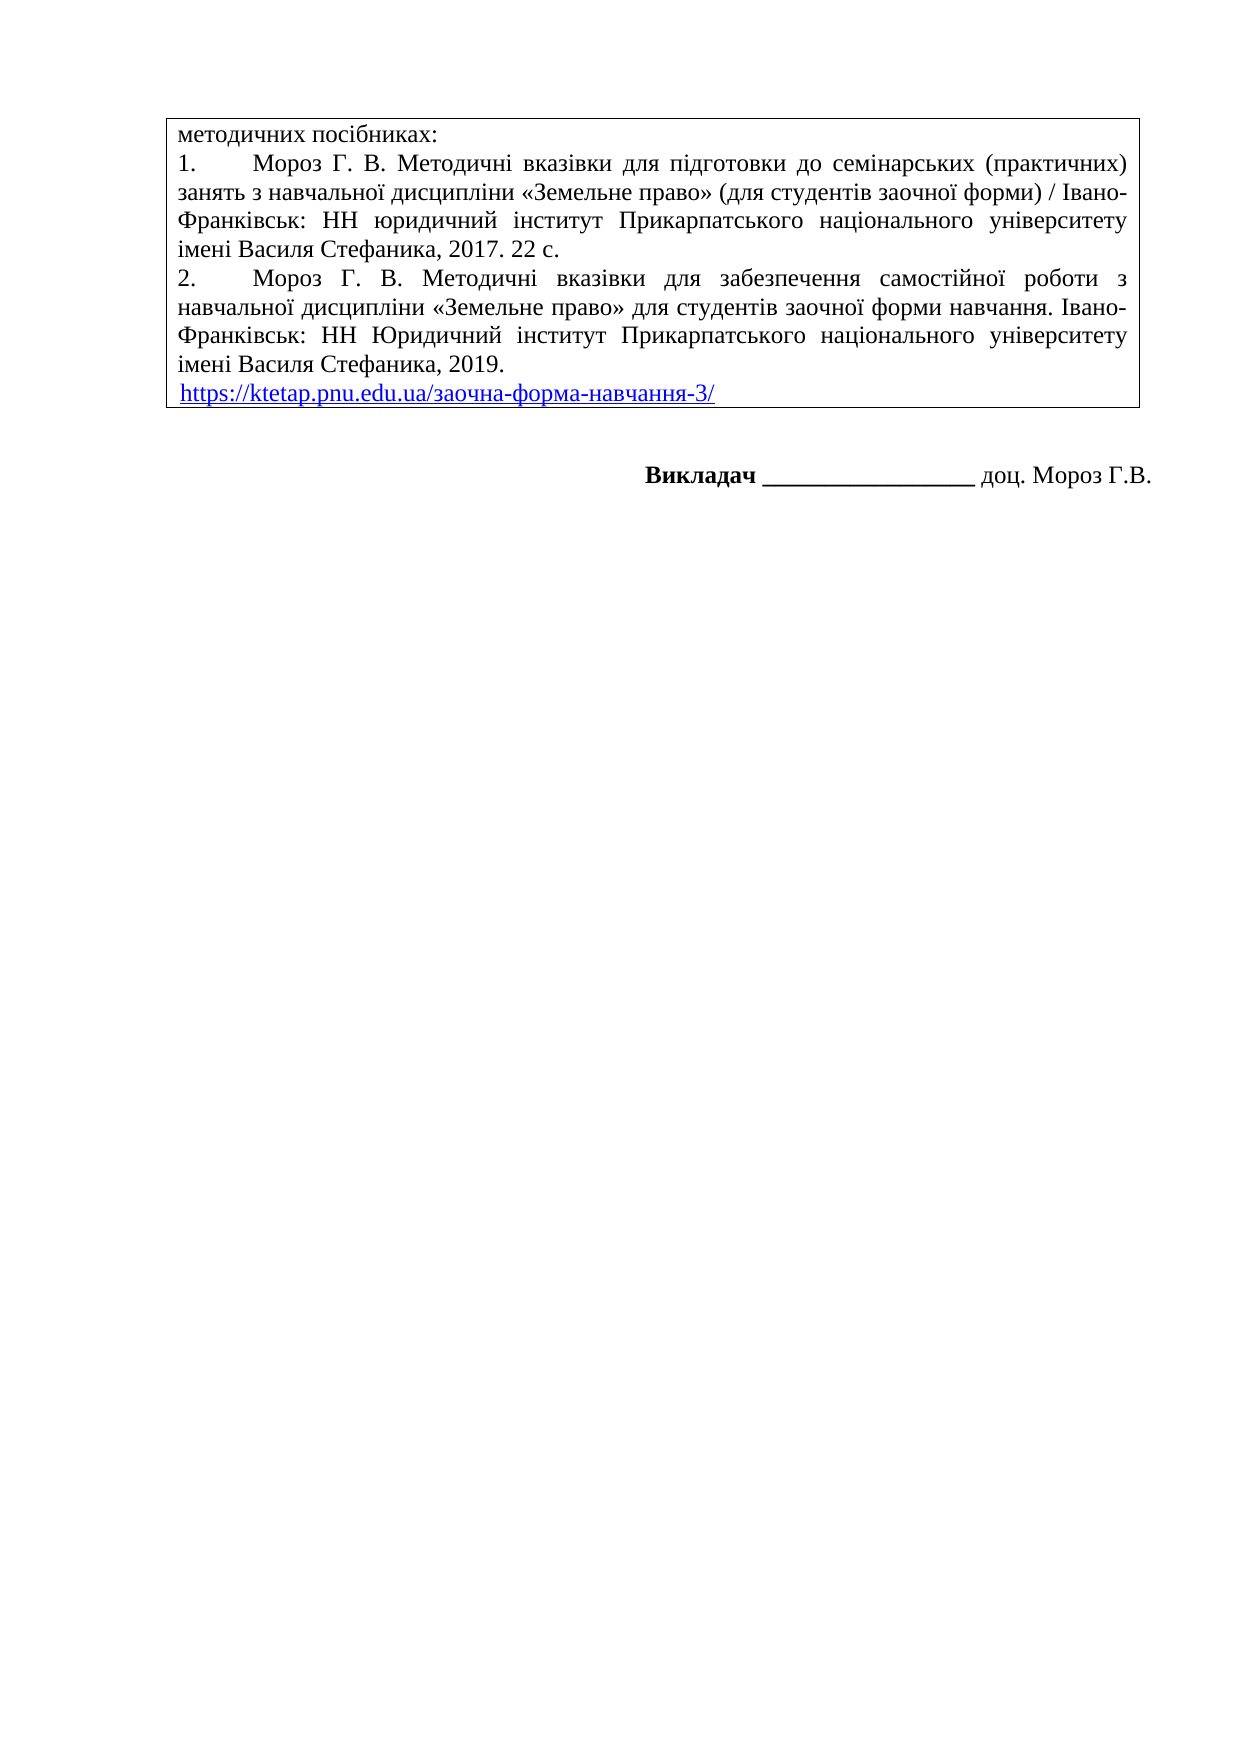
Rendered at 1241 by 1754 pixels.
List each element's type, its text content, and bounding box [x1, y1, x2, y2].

text Викладач _________________ доц. Мороз Г.В. [177, 460, 1152, 489]
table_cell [167, 119, 1139, 407]
